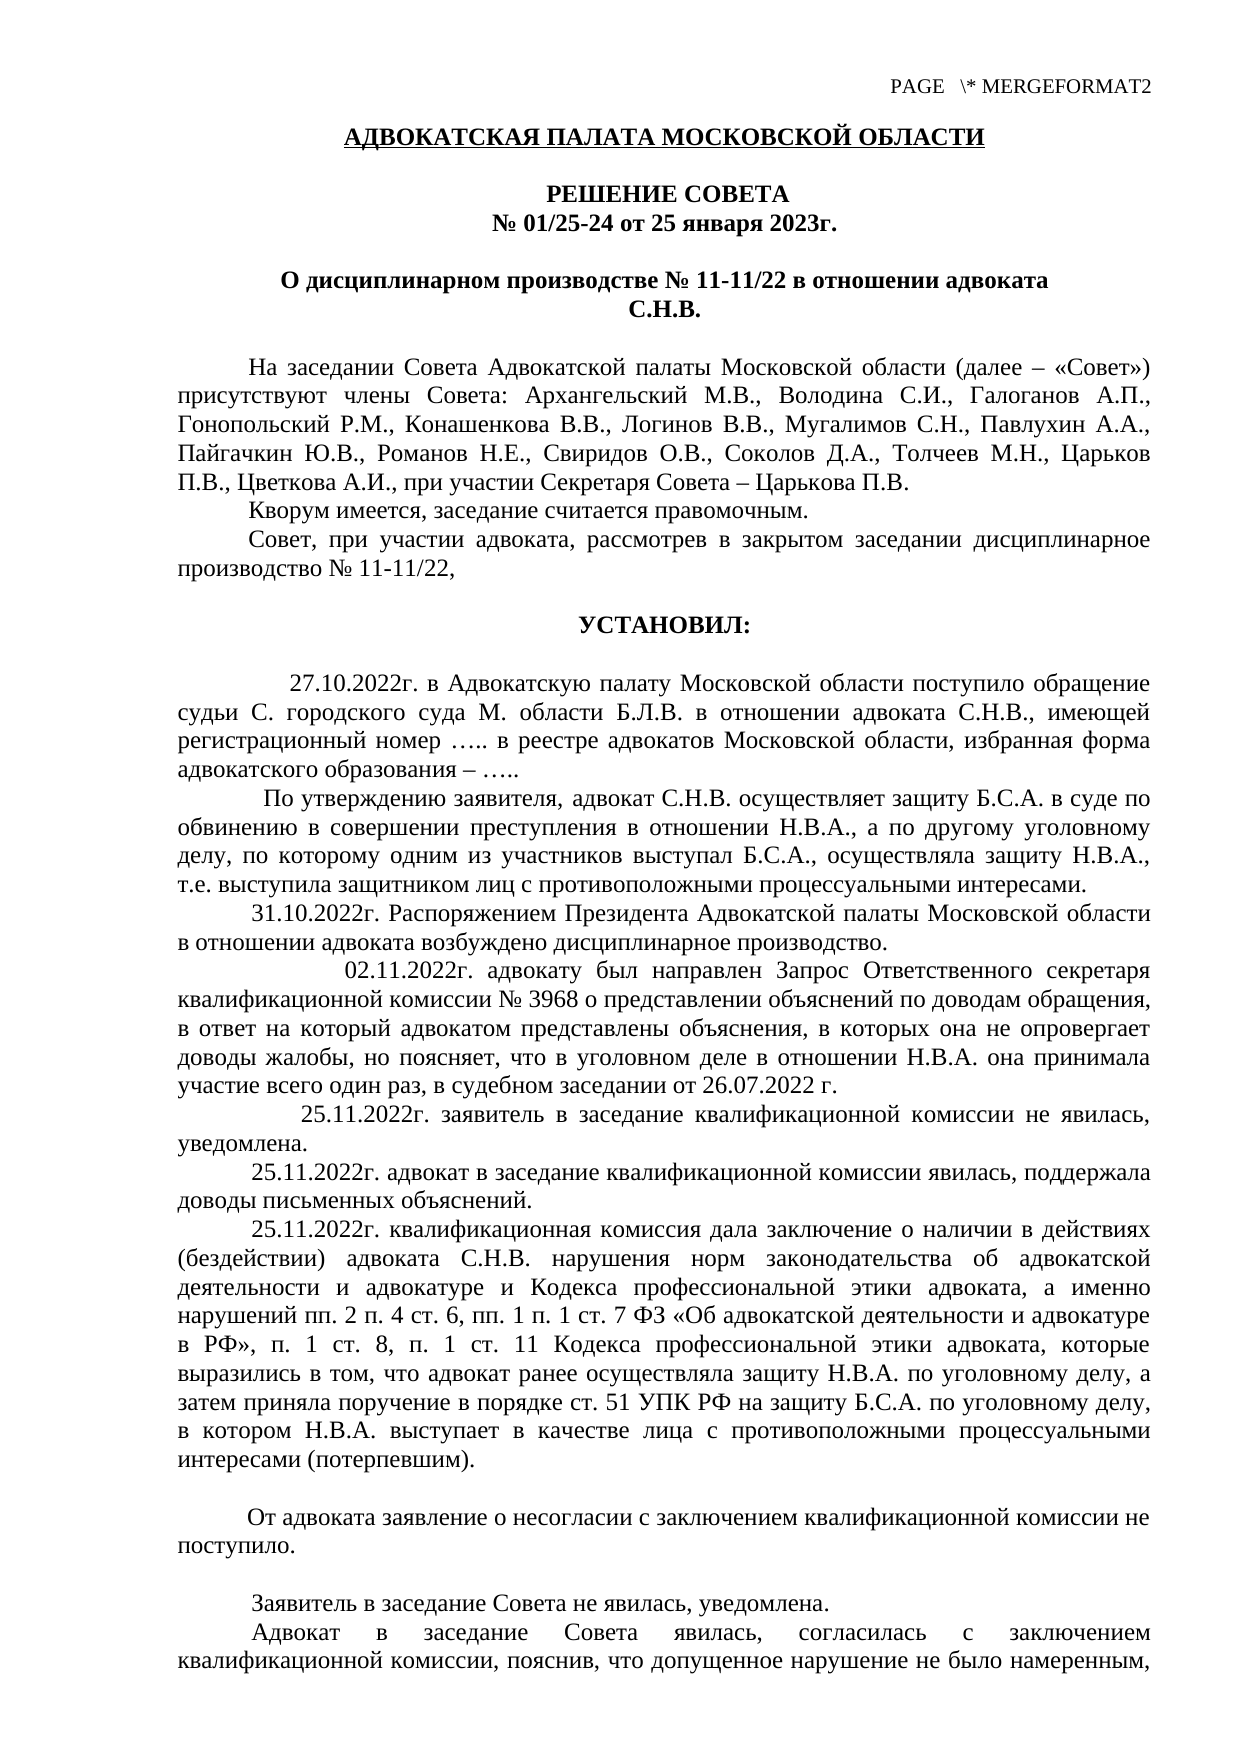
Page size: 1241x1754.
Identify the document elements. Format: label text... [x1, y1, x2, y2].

text 02.11.2022г. адвокату был направлен Запрос Ответственного секретаря квалификационной комиссии № 3968 о представлении объяснений по доводам обращения, в ответ на который адвокатом представлены объяснения, в которых она не опровергает доводы жалобы, но поясняет, что в уголовном деле в отношении Н.В.А. она принимала участие всего один раз, в судебном заседании от 26.07.2022 г. [177, 956, 1152, 1099]
text С.Н.В. [177, 294, 1152, 323]
text 25.11.2022г. квалификационная комиссия дала заключение о наличии в действиях (бездействии) адвоката С.Н.В. нарушения норм законодательства об адвокатской деятельности и адвокатуре и Кодекса профессиональной этики адвоката, а именно нарушений пп. 2 п. 4 ст. 6, пп. 1 п. 1 ст. 7 ФЗ «Об адвокатской деятельности и адвокатуре в РФ», п. 1 ст. 8, п. 1 ст. 11 Кодекса профессиональной этики адвоката, которые выразились в том, что адвокат ранее осуществляла защиту Н.В.А. по уголовному делу, а затем приняла поручение в порядке ст. 51 УПК РФ на защиту Б.С.А. по уголовному делу, в котором Н.В.А. выступает в качестве лица с противоположными процессуальными интересами (потерпевшим). [177, 1214, 1152, 1473]
text О дисциплинарном производстве № 11-11/22 в отношении адвоката [177, 266, 1152, 294]
text 25.11.2022г. адвокат в заседание квалификационной комиссии явилась, поддержала доводы письменных объяснений. [177, 1157, 1152, 1214]
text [177, 1617, 1152, 1674]
text По утверждению заявителя, адвокат С.Н.В. осуществляет защиту Б.С.А. в суде по обвинению в совершении преступления в отношении Н.В.А., а по другому уголовному делу, по которому одним из участников выступал Б.С.А., осуществляла защиту Н.В.А., т.е. выступила защитником лиц с противоположными процессуальными интересами. [177, 783, 1152, 898]
text 31.10.2022г. Распоряжением Президента Адвокатской палаты Московской области в отношении адвоката возбуждено дисциплинарное производство. [177, 898, 1152, 956]
text От адвоката заявление о несогласии с заключением квалификационной комиссии не поступило. [177, 1502, 1152, 1559]
text На заседании Совета Адвокатской палаты Московской области (далее – «Совет») присутствуют члены Совета: Архангельский М.В., Володина С.И., Галоганов А.П., Гонопольский Р.М., Конашенкова В.В., Логинов В.В., Мугалимов С.Н., Павлухин А.А., Пайгачкин Ю.В., Романов Н.Е., Свиридов О.В., Соколов Д.А., Толчеев М.Н., Царьков П.В., Цветкова А.И., при участии Секретаря Совета – Царькова П.В. [177, 352, 1152, 496]
text Заявитель в заседание Совета не явилась, уведомлена. [177, 1588, 1152, 1617]
text Решение СОВЕТА [472, 179, 1152, 208]
text УСТАНОВИЛ: [177, 611, 1152, 639]
text Кворум имеется, заседание считается правомочным. [177, 496, 1152, 524]
text 27.10.2022г. в Адвокатскую палату Московской области поступило обращение судьи С. городского суда М. области Б.Л.В. в отношении адвоката С.Н.В., имеющей регистрационный номер ….. в реестре адвокатов Московской области, избранная форма адвокатского образования – ….. [177, 668, 1152, 783]
text адвокатская палата московской области [177, 122, 1152, 151]
text 25.11.2022г. заявитель в заседание квалификационной комиссии не явилась, уведомлена. [177, 1099, 1152, 1157]
text Совет, при участии адвоката, рассмотрев в закрытом заседании дисциплинарное производство № 11-11/22, [177, 524, 1152, 582]
text № 01/25-24 от 25 января 2023г. [177, 208, 1152, 237]
